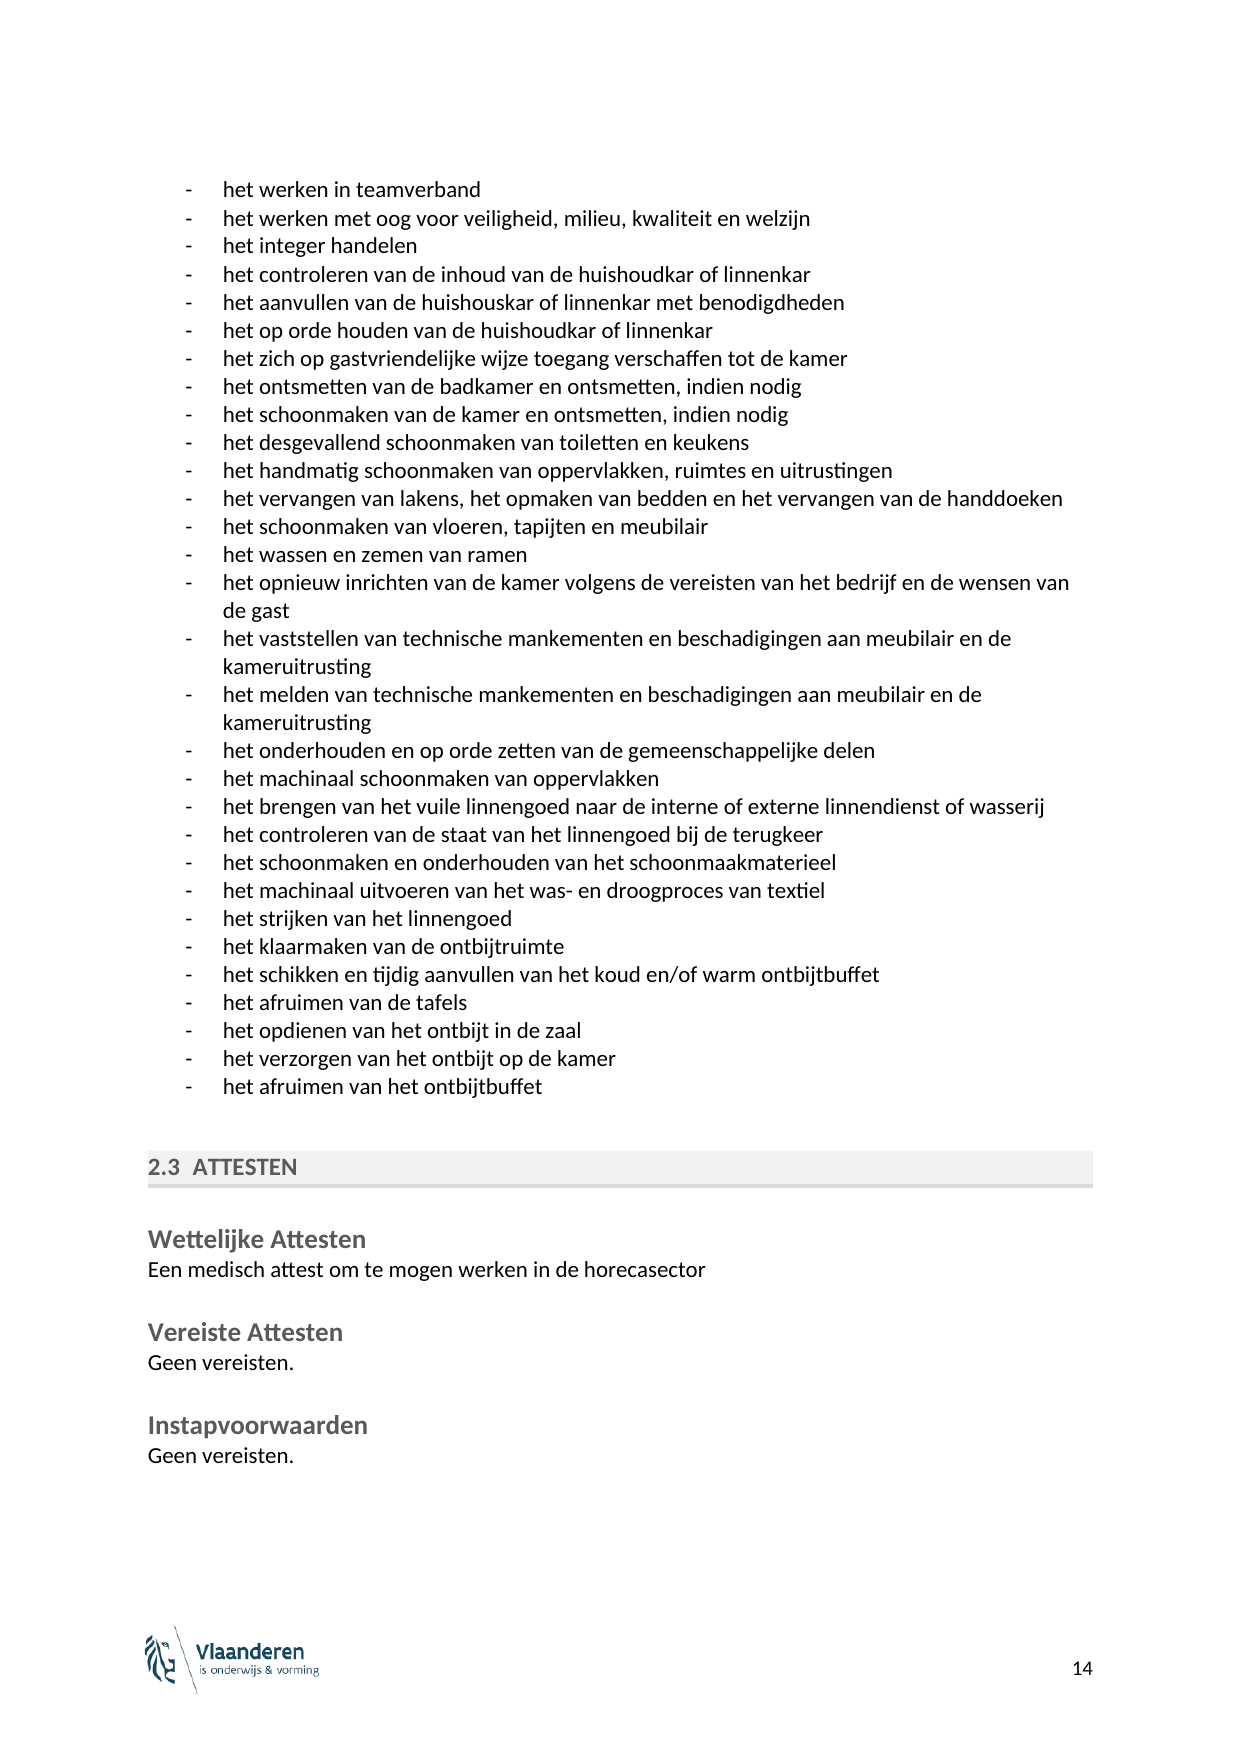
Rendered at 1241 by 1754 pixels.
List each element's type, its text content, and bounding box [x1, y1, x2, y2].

text Attesten [148, 1151, 1093, 1184]
list het controleren van de inhoud van de huishoudkar of linnenkar [185, 260, 1093, 288]
list het zich op gastvriendelijke wijze toegang verschaffen tot de kamer [185, 344, 1093, 372]
list het op orde houden van de huishoudkar of linnenkar [185, 316, 1093, 344]
list het afruimen van de tafels [185, 988, 1093, 1016]
list het verzorgen van het ontbijt op de kamer [185, 1044, 1093, 1072]
list het machinaal schoonmaken van oppervlakken [185, 764, 1093, 792]
list het ontsmetten van de badkamer en ontsmetten, indien nodig [185, 372, 1093, 400]
list het schikken en tijdig aanvullen van het koud en/of warm ontbijtbuffet [185, 960, 1093, 988]
list het aanvullen van de huishouskar of linnenkar met benodigdheden [185, 288, 1093, 316]
list het opdienen van het ontbijt in de zaal [185, 1016, 1093, 1044]
list het melden van technische mankementen en beschadigingen aan meubilair en de kameruitrusting [185, 680, 1093, 736]
list het werken in teamverband [185, 176, 1093, 204]
list het schoonmaken en onderhouden van het schoonmaakmaterieel [185, 848, 1093, 876]
list het werken met oog voor veiligheid, milieu, kwaliteit en welzijn [185, 204, 1093, 232]
list het machinaal uitvoeren van het was- en droogproces van textiel [185, 876, 1093, 904]
picture [144, 1626, 327, 1694]
text Een medisch attest om te mogen werken in de horecasector [148, 1255, 1093, 1283]
list het integer handelen [185, 232, 1093, 260]
text Wettelijke Attesten [148, 1222, 1093, 1255]
list het brengen van het vuile linnengoed naar de interne of externe linnendienst of wasserij [185, 792, 1093, 820]
list het schoonmaken van vloeren, tapijten en meubilair [185, 512, 1093, 540]
list het strijken van het linnengoed [185, 904, 1093, 932]
list het onderhouden en op orde zetten van de gemeenschappelijke delen [185, 736, 1093, 764]
list het controleren van de staat van het linnengoed bij de terugkeer [185, 820, 1093, 848]
list het handmatig schoonmaken van oppervlakken, ruimtes en uitrustingen [185, 456, 1093, 484]
text Geen vereisten. [148, 1348, 1093, 1376]
list het opnieuw inrichten van de kamer volgens de vereisten van het bedrijf en de wensen van de gast [185, 568, 1093, 624]
text Geen vereisten. [148, 1441, 1093, 1469]
list het afruimen van het ontbijtbuffet [185, 1072, 1093, 1100]
text Instapvoorwaarden [148, 1408, 1093, 1441]
list het desgevallend schoonmaken van toiletten en keukens [185, 428, 1093, 456]
list het schoonmaken van de kamer en ontsmetten, indien nodig [185, 400, 1093, 428]
list het vaststellen van technische mankementen en beschadigingen aan meubilair en de kameruitrusting [185, 624, 1093, 680]
list het klaarmaken van de ontbijtruimte [185, 932, 1093, 960]
list het vervangen van lakens, het opmaken van bedden en het vervangen van de handdoeken [185, 484, 1093, 512]
text Vereiste Attesten [148, 1315, 1093, 1348]
list het wassen en zemen van ramen [185, 540, 1093, 568]
